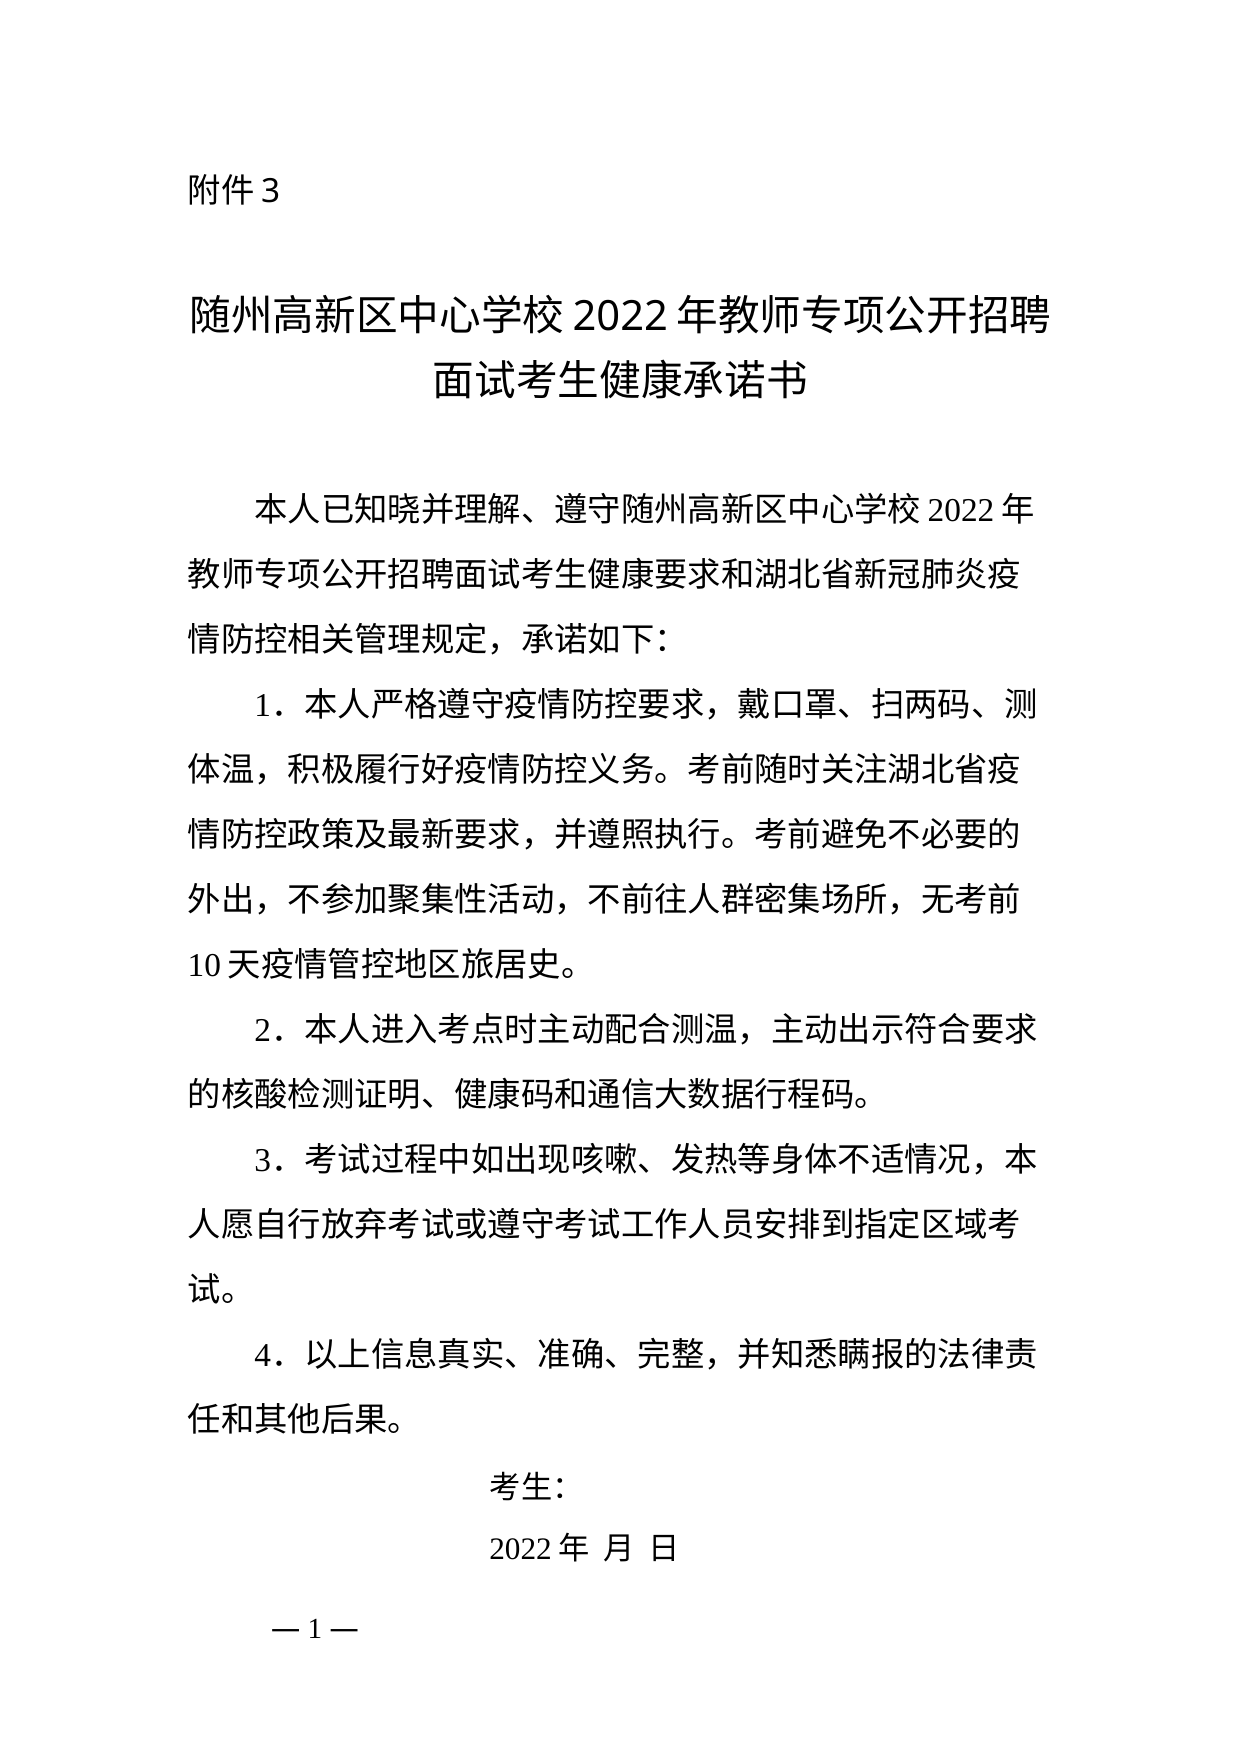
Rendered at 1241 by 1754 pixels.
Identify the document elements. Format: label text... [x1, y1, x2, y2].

text 随州高新区中心学校2022年教师专项公开招聘面试考生健康承诺书 [187, 280, 1053, 410]
text 4．以上信息真实、准确、完整，并知悉瞒报的法律责任和其他后果。 [187, 1320, 1053, 1450]
text 考生： [187, 1450, 1053, 1511]
text 2．本人进入考点时主动配合测温，主动出示符合要求的核酸检测证明、健康码和通信大数据行程码。 [187, 995, 1053, 1125]
text 1．本人严格遵守疫情防控要求，戴口罩、扫两码、测体温，积极履行好疫情防控义务。考前随时关注湖北省疫情防控政策及最新要求，并遵照执行。考前避免不必要的外出，不参加聚集性活动，不前往人群密集场所，无考前10天疫情管控地区旅居史。 [187, 670, 1053, 995]
text 2022年 月 日 [187, 1511, 1053, 1572]
text 3．考试过程中如出现咳嗽、发热等身体不适情况，本人愿自行放弃考试或遵守考试工作人员安排到指定区域考试。 [187, 1125, 1053, 1320]
text 附件3 [187, 154, 1053, 215]
text 本人已知晓并理解、遵守随州高新区中心学校2022年教师专项公开招聘面试考生健康要求和湖北省新冠肺炎疫情防控相关管理规定，承诺如下： [187, 475, 1053, 670]
